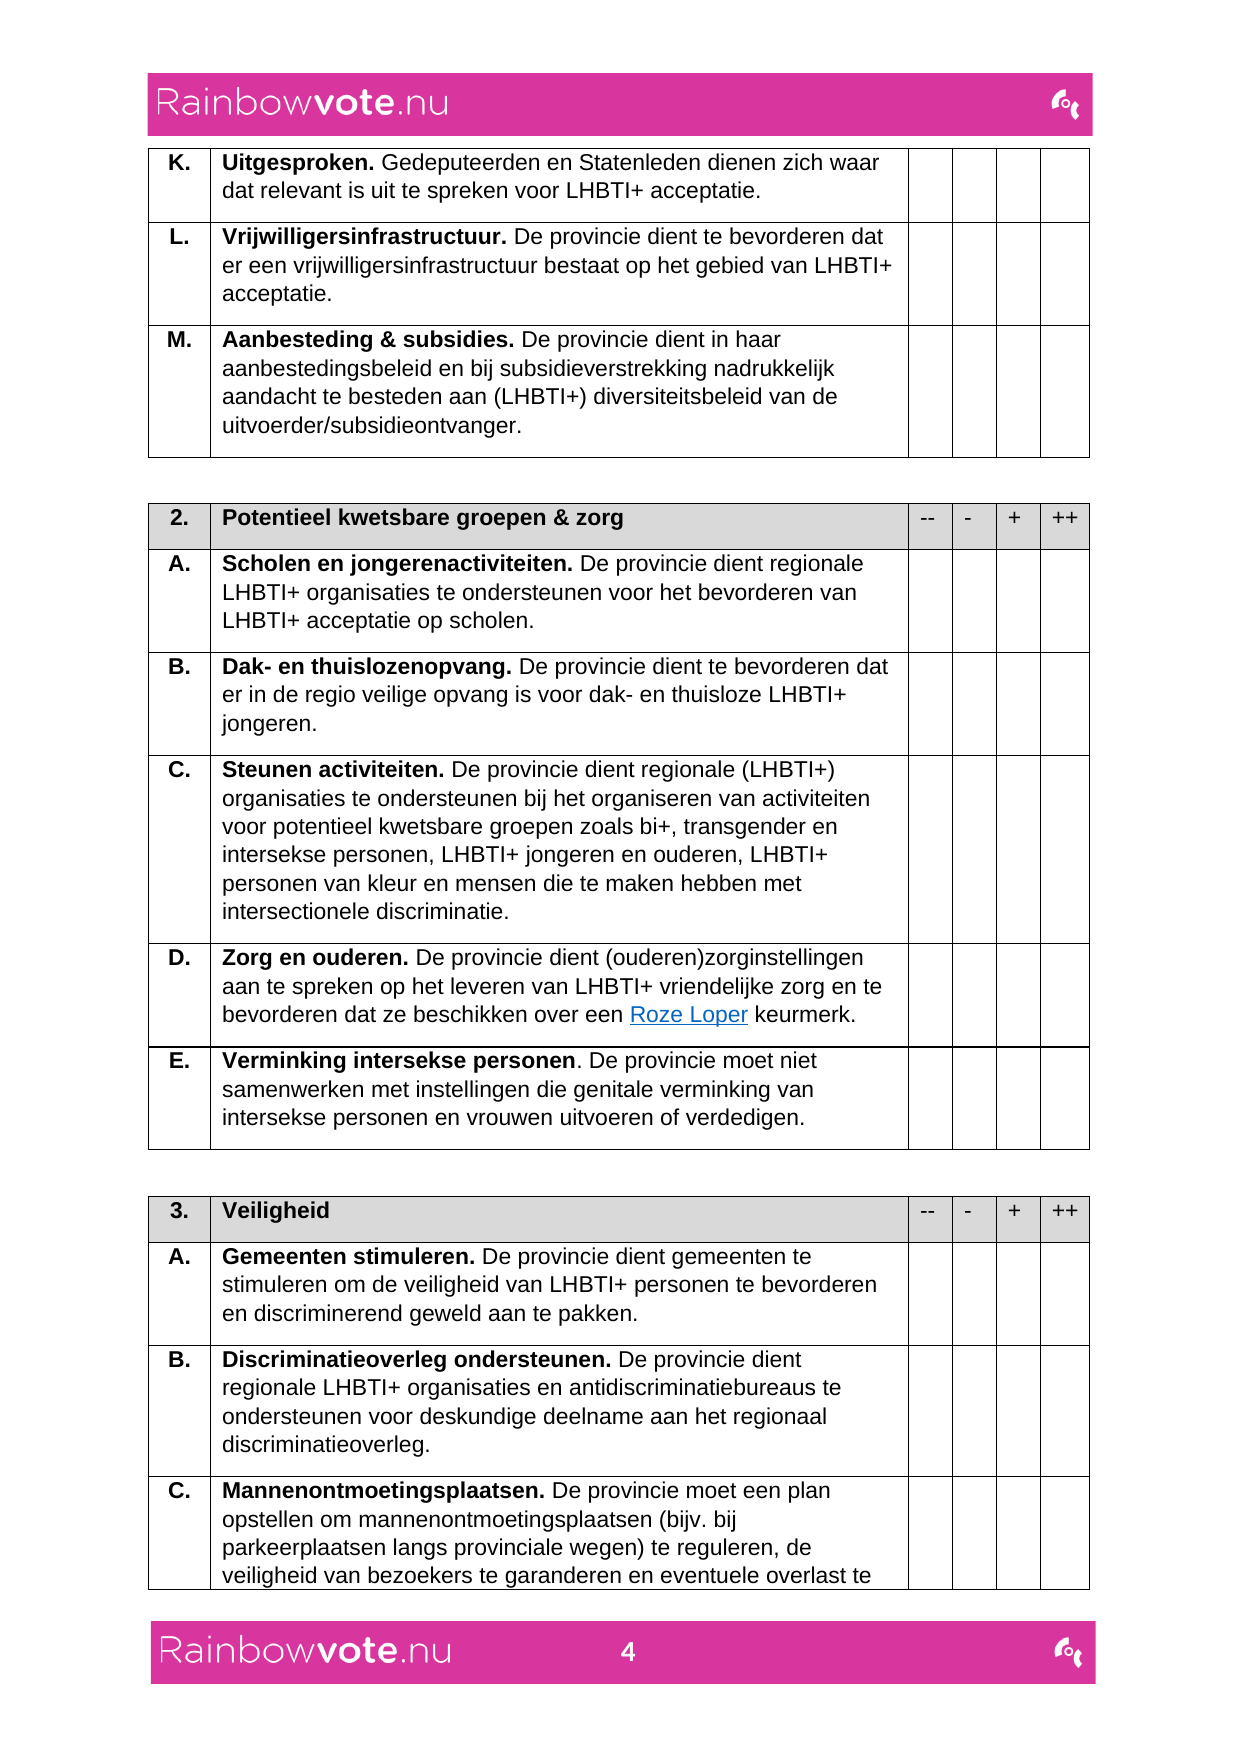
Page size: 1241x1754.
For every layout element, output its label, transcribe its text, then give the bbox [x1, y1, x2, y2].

table_cell [953, 149, 996, 222]
table_cell [1041, 149, 1089, 222]
table_cell A. [149, 1243, 210, 1345]
table_cell [953, 1243, 996, 1345]
table_cell [1041, 653, 1089, 755]
table_cell [953, 1346, 996, 1476]
table_header - [953, 1197, 996, 1242]
table_cell [909, 1048, 952, 1149]
table_header + [997, 1197, 1040, 1242]
table_cell [1041, 1477, 1089, 1589]
table_cell [997, 550, 1040, 652]
table_header - [953, 504, 996, 549]
table_cell Verminking intersekse personen. De provincie moet niet samenwerken met instellingen die genitale verminking van intersekse personen en vrouwen uitvoeren of verdedigen. [211, 1048, 908, 1149]
table_cell [953, 550, 996, 652]
table_cell [909, 1477, 952, 1589]
table_cell [1041, 756, 1089, 943]
table_cell [997, 944, 1040, 1046]
table_header ++ [1041, 1197, 1089, 1242]
table_cell C. [149, 756, 210, 943]
table_cell B. [149, 1346, 210, 1476]
table_cell [1041, 1243, 1089, 1345]
table_header -- [909, 1197, 952, 1242]
table_cell [953, 1477, 996, 1589]
table_cell Dak- en thuislozenopvang. De provincie dient te bevorderen dat er in de regio veilige opvang is voor dak- en thuisloze LHBTI+ jongeren. [211, 653, 908, 755]
table_header -- [909, 504, 952, 549]
table_cell Aanbesteding & subsidies. De provincie dient in haar aanbestedingsbeleid en bij subsidieverstrekking nadrukkelijk aandacht te besteden aan (LHBTI+) diversiteitsbeleid van de uitvoerder/subsidieontvanger. [211, 326, 908, 457]
table_cell [997, 653, 1040, 755]
table_cell [1041, 326, 1089, 457]
table_cell Discriminatieoverleg ondersteunen. De provincie dient regionale LHBTI+ organisaties en antidiscriminatiebureaus te ondersteunen voor deskundige deelname aan het regionaal discriminatieoverleg. [211, 1346, 908, 1476]
table_cell [953, 944, 996, 1046]
table_cell [1041, 550, 1089, 652]
table_header ++ [1041, 504, 1089, 549]
table_cell [1041, 944, 1089, 1046]
table_cell [1041, 1346, 1089, 1476]
table_cell [997, 1048, 1040, 1149]
table_cell [909, 756, 952, 943]
table_cell [909, 149, 952, 222]
table_cell [909, 944, 952, 1046]
table_cell Vrijwilligersinfrastructuur. De provincie dient te bevorderen dat er een vrijwilligersinfrastructuur bestaat op het gebied van LHBTI+ acceptatie. [211, 223, 908, 325]
table_header + [997, 504, 1040, 549]
table_cell [909, 223, 952, 325]
table_cell Zorg en ouderen. De provincie dient (ouderen)zorginstellingen aan te spreken op het leveren van LHBTI+ vriendelijke zorg en te bevorderen dat ze beschikken over een Roze Loper keurmerk. [211, 944, 908, 1046]
table_cell [997, 1477, 1040, 1589]
table_cell [997, 149, 1040, 222]
table_cell [953, 326, 996, 457]
table_cell [1041, 223, 1089, 325]
table_cell [997, 1346, 1040, 1476]
table_cell [953, 653, 996, 755]
table_cell [997, 756, 1040, 943]
table_cell A. [149, 550, 210, 652]
table_header Veiligheid [211, 1197, 908, 1242]
table_cell E. [149, 1048, 210, 1149]
table_cell [909, 550, 952, 652]
table_header 2. [149, 504, 210, 549]
table_cell Steunen activiteiten. De provincie dient regionale (LHBTI+) organisaties te ondersteunen bij het organiseren van activiteiten voor potentieel kwetsbare groepen zoals bi+, transgender en intersekse personen, LHBTI+ jongeren en ouderen, LHBTI+ personen van kleur en mensen die te maken hebben met intersectionele discriminatie. [211, 756, 908, 943]
table_header Potentieel kwetsbare groepen & zorg [211, 504, 908, 549]
table_cell [997, 223, 1040, 325]
table_cell [997, 1243, 1040, 1345]
table_cell [953, 756, 996, 943]
table_cell C. [149, 1477, 210, 1589]
table_header 3. [149, 1197, 210, 1242]
table_cell [909, 1346, 952, 1476]
table_cell L. [149, 223, 210, 325]
table_cell D. [149, 944, 210, 1046]
picture [150, 1621, 1096, 1684]
table_cell [909, 653, 952, 755]
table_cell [211, 1477, 908, 1589]
table_cell [909, 326, 952, 457]
table_cell Uitgesproken. Gedeputeerden en Statenleden dienen zich waar dat relevant is uit te spreken voor LHBTI+ acceptatie. [211, 149, 908, 222]
table_cell M. [149, 326, 210, 457]
table_cell K. [149, 149, 210, 222]
picture [147, 73, 1093, 136]
table_cell Scholen en jongerenactiviteiten. De provincie dient regionale LHBTI+ organisaties te ondersteunen voor het bevorderen van LHBTI+ acceptatie op scholen. [211, 550, 908, 652]
table_cell [953, 1048, 996, 1149]
table_cell [909, 1243, 952, 1345]
table_cell Gemeenten stimuleren. De provincie dient gemeenten te stimuleren om de veiligheid van LHBTI+ personen te bevorderen en discriminerend geweld aan te pakken. [211, 1243, 908, 1345]
table_cell [1041, 1048, 1089, 1149]
table_cell B. [149, 653, 210, 755]
table_cell [953, 223, 996, 325]
table_cell [997, 326, 1040, 457]
